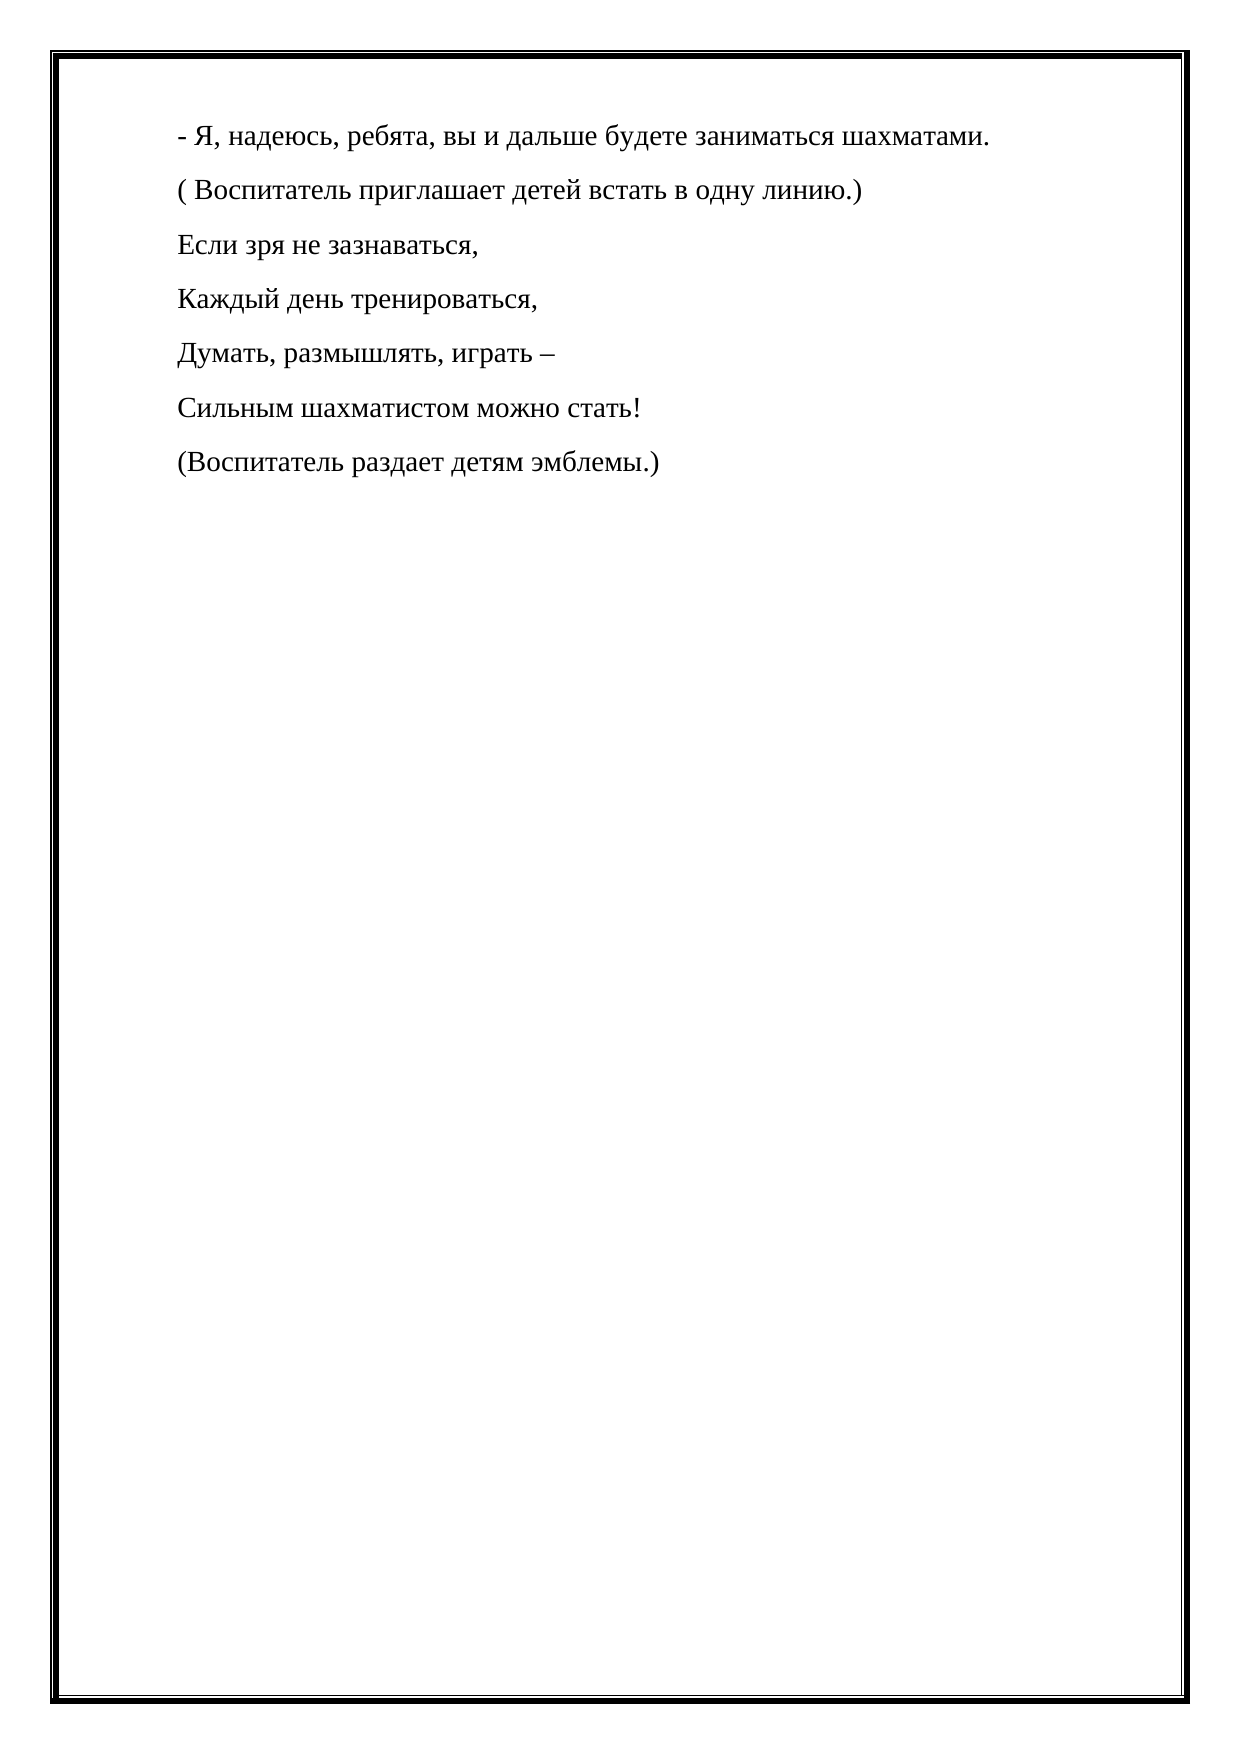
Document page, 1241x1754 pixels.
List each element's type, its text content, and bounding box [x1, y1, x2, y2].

text - Я, надеюсь, ребята, вы и дальше будете заниматься шахматами. [177, 118, 1152, 152]
text Каждый день тренироваться, [177, 281, 1152, 315]
text (Воспитатель раздает детям эмблемы.) [177, 444, 1152, 478]
text Сильным шахматистом можно стать! [177, 390, 1152, 423]
text ( Воспитатель приглашает детей встать в одну линию.) [177, 172, 1152, 206]
text Если зря не зазнаваться, [177, 227, 1152, 260]
text Думать, размышлять, играть – [177, 336, 1152, 369]
